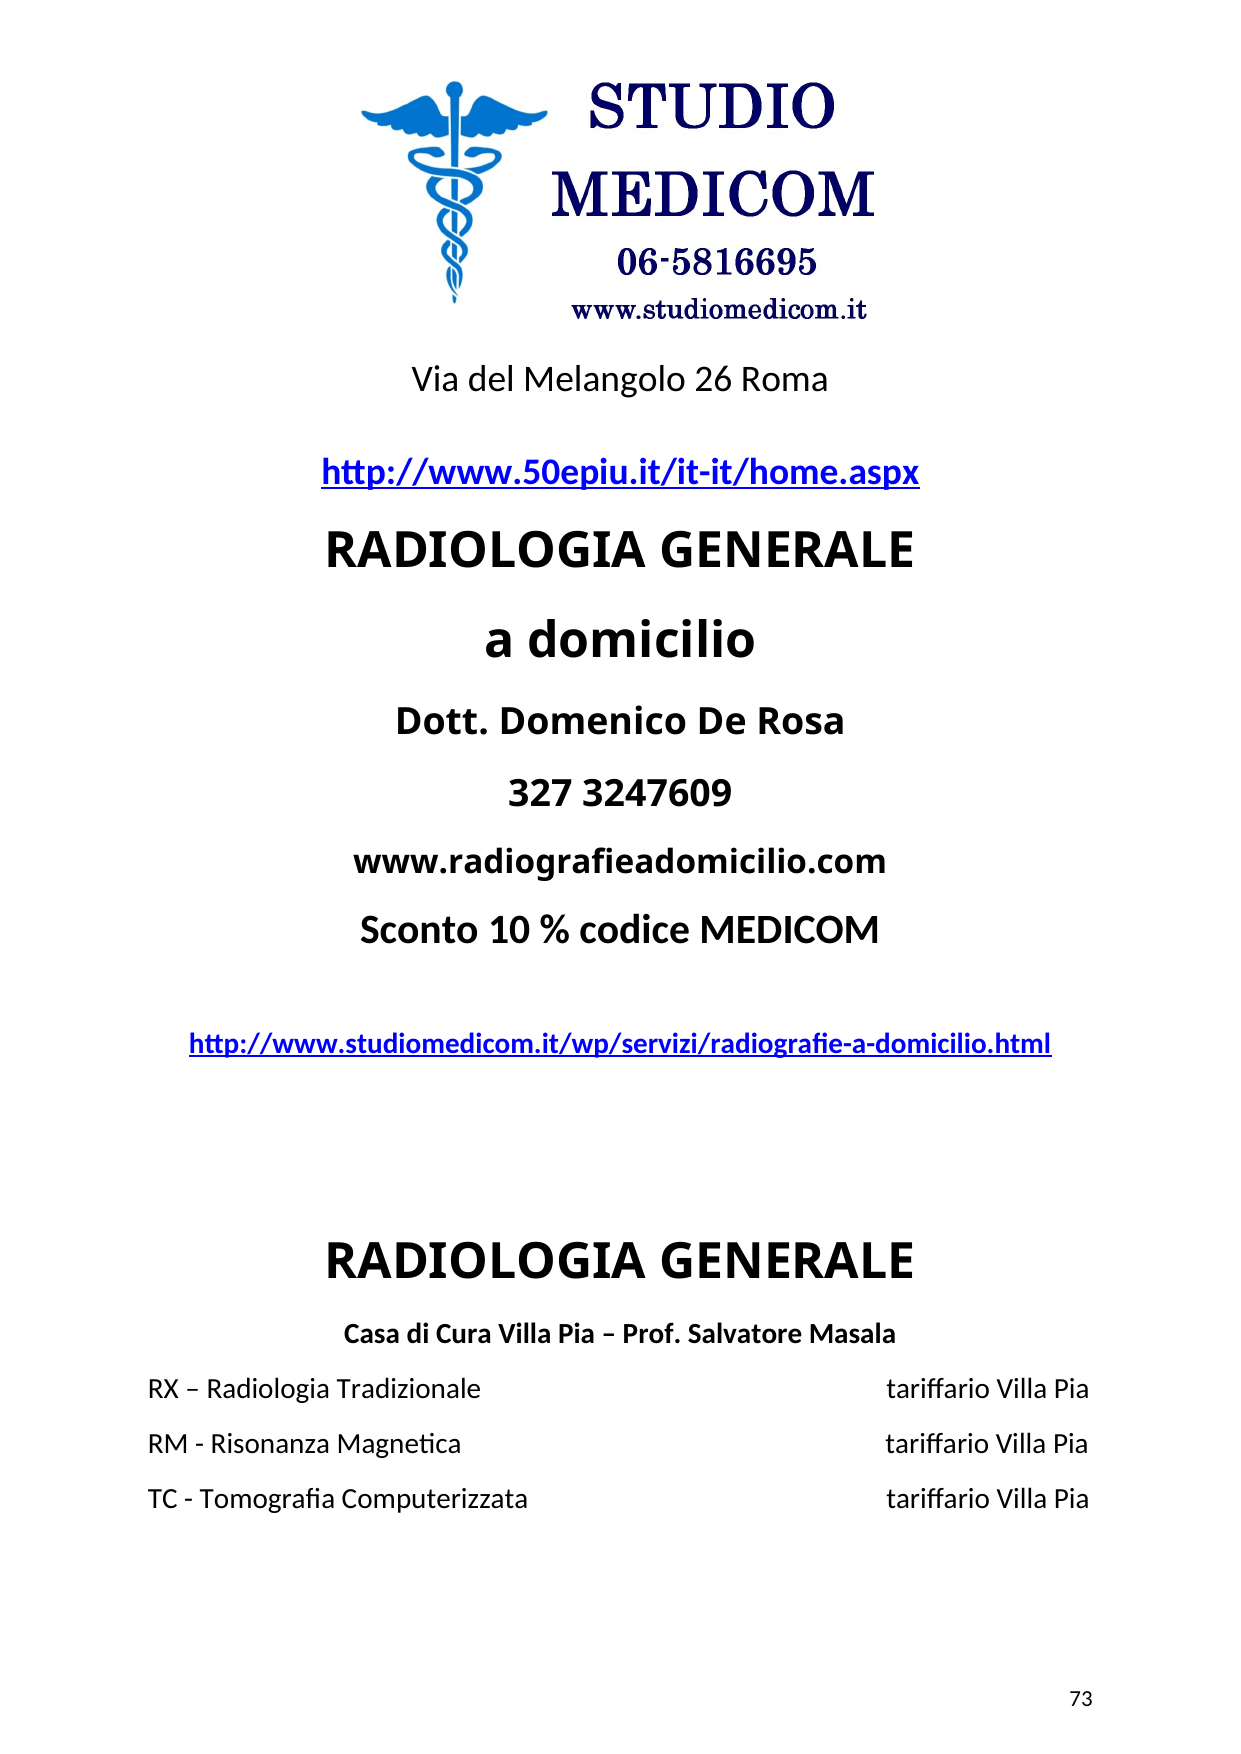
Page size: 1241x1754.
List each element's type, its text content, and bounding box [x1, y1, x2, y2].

text Via del Melangolo 26 Roma [148, 355, 1092, 401]
text RADIOLOGIA GENERALE [148, 1225, 1092, 1293]
text Dott. Domenico De Rosa [148, 694, 1092, 745]
text www.radiografieadomicilio.com [148, 838, 1092, 883]
text a domicilio [148, 604, 1092, 672]
text Casa di Cura Villa Pia – Prof. Salvatore Masala [148, 1315, 1092, 1351]
text TC - Tomografia Computerizzata tariffario Villa Pia [148, 1481, 1132, 1516]
text Sconto 10 % codice MEDICOM [148, 903, 1092, 954]
text RX – Radiologia Tradizionale tariffario Villa Pia [148, 1370, 1132, 1406]
picture [356, 59, 884, 337]
text RADIOLOGIA GENERALE [148, 514, 1092, 582]
text http://www.studiomedicom.it/wp/servizi/radiografie-a-domicilio.html [148, 1025, 1092, 1060]
text RM - Risonanza Magnetica tariffario Villa Pia [148, 1426, 1132, 1461]
text http://www.50epiu.it/it-it/home.aspx [148, 448, 1092, 494]
text 327 3247609 [148, 766, 1092, 817]
